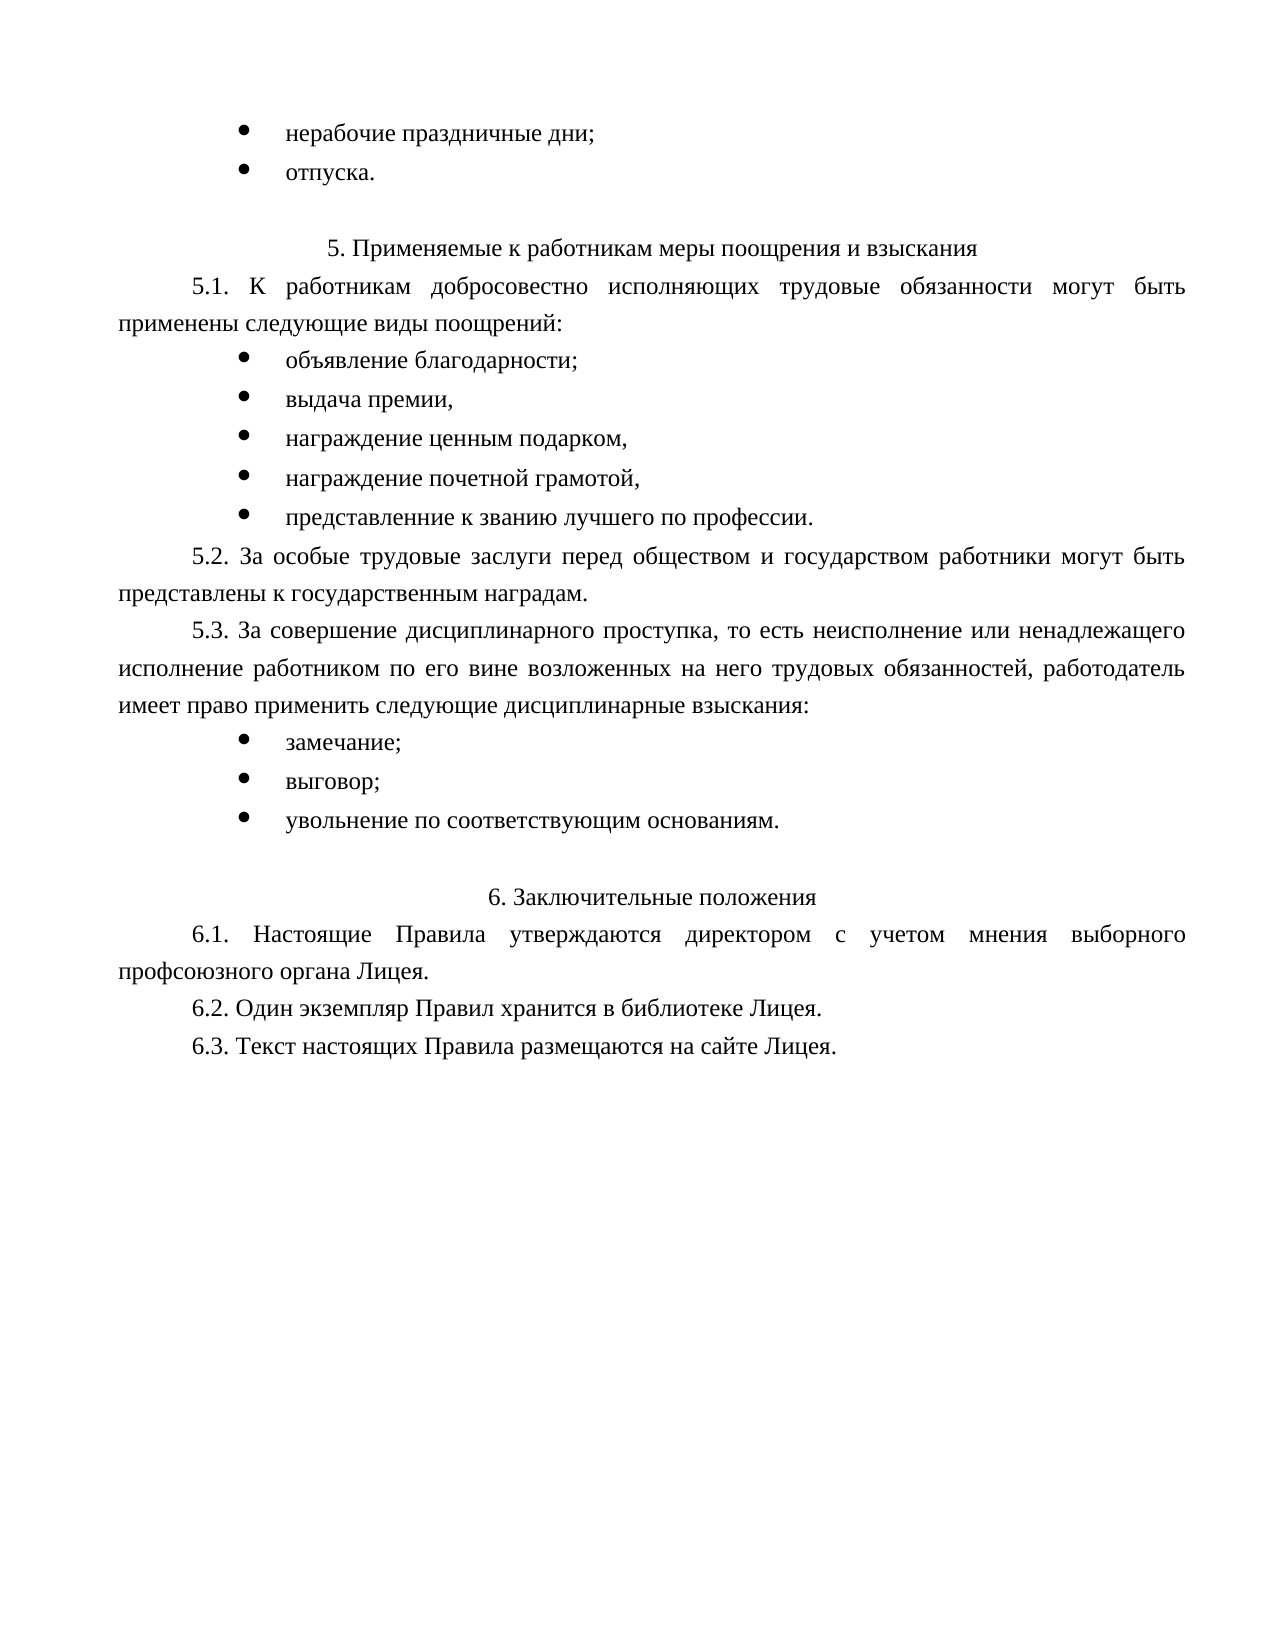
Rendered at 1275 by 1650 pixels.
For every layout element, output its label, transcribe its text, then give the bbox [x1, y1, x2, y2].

text 6. Заключительные положения [118, 882, 1186, 910]
text 5.3. За совершение дисциплинарного проступка, то есть неисполнение или ненадлежащего исполнение работником по его вине возложенных на него трудовых обязанностей, работодатель имеет право применить следующие дисциплинарные взыскания: [118, 615, 1186, 719]
list замечание; [238, 727, 1186, 757]
text 6.2. Один экземпляр Правил хранится в библиотеке Лицея. [118, 993, 1186, 1022]
list награждение ценным подарком, [238, 423, 1186, 454]
list представленние к званию лучшего по профессии. [238, 502, 1186, 532]
list выговор; [238, 766, 1186, 796]
text 5.1. К работникам добросовестно исполняющих трудовые обязанности могут быть применены следующие виды поощрений: [118, 271, 1186, 337]
text 5.2. За особые трудовые заслуги перед обществом и государством работники могут быть представлены к государственным наградам. [118, 541, 1186, 607]
list увольнение по соответствующим основаниям. [238, 805, 1186, 835]
list отпуска. [238, 157, 1186, 187]
text 6.1. Настоящие Правила утверждаются директором с учетом мнения выборного профсоюзного органа Лицея. [118, 919, 1186, 985]
text 6.3. Текст настоящих Правила размещаются на сайте Лицея. [118, 1031, 1186, 1059]
text 5. Применяемые к работникам меры поощрения и взыскания [118, 233, 1186, 262]
list выдача премии, [238, 384, 1186, 414]
list объявление благодарности; [238, 345, 1186, 376]
list награждение почетной грамотой, [238, 463, 1186, 493]
list нерабочие праздничные дни; [238, 118, 1186, 148]
